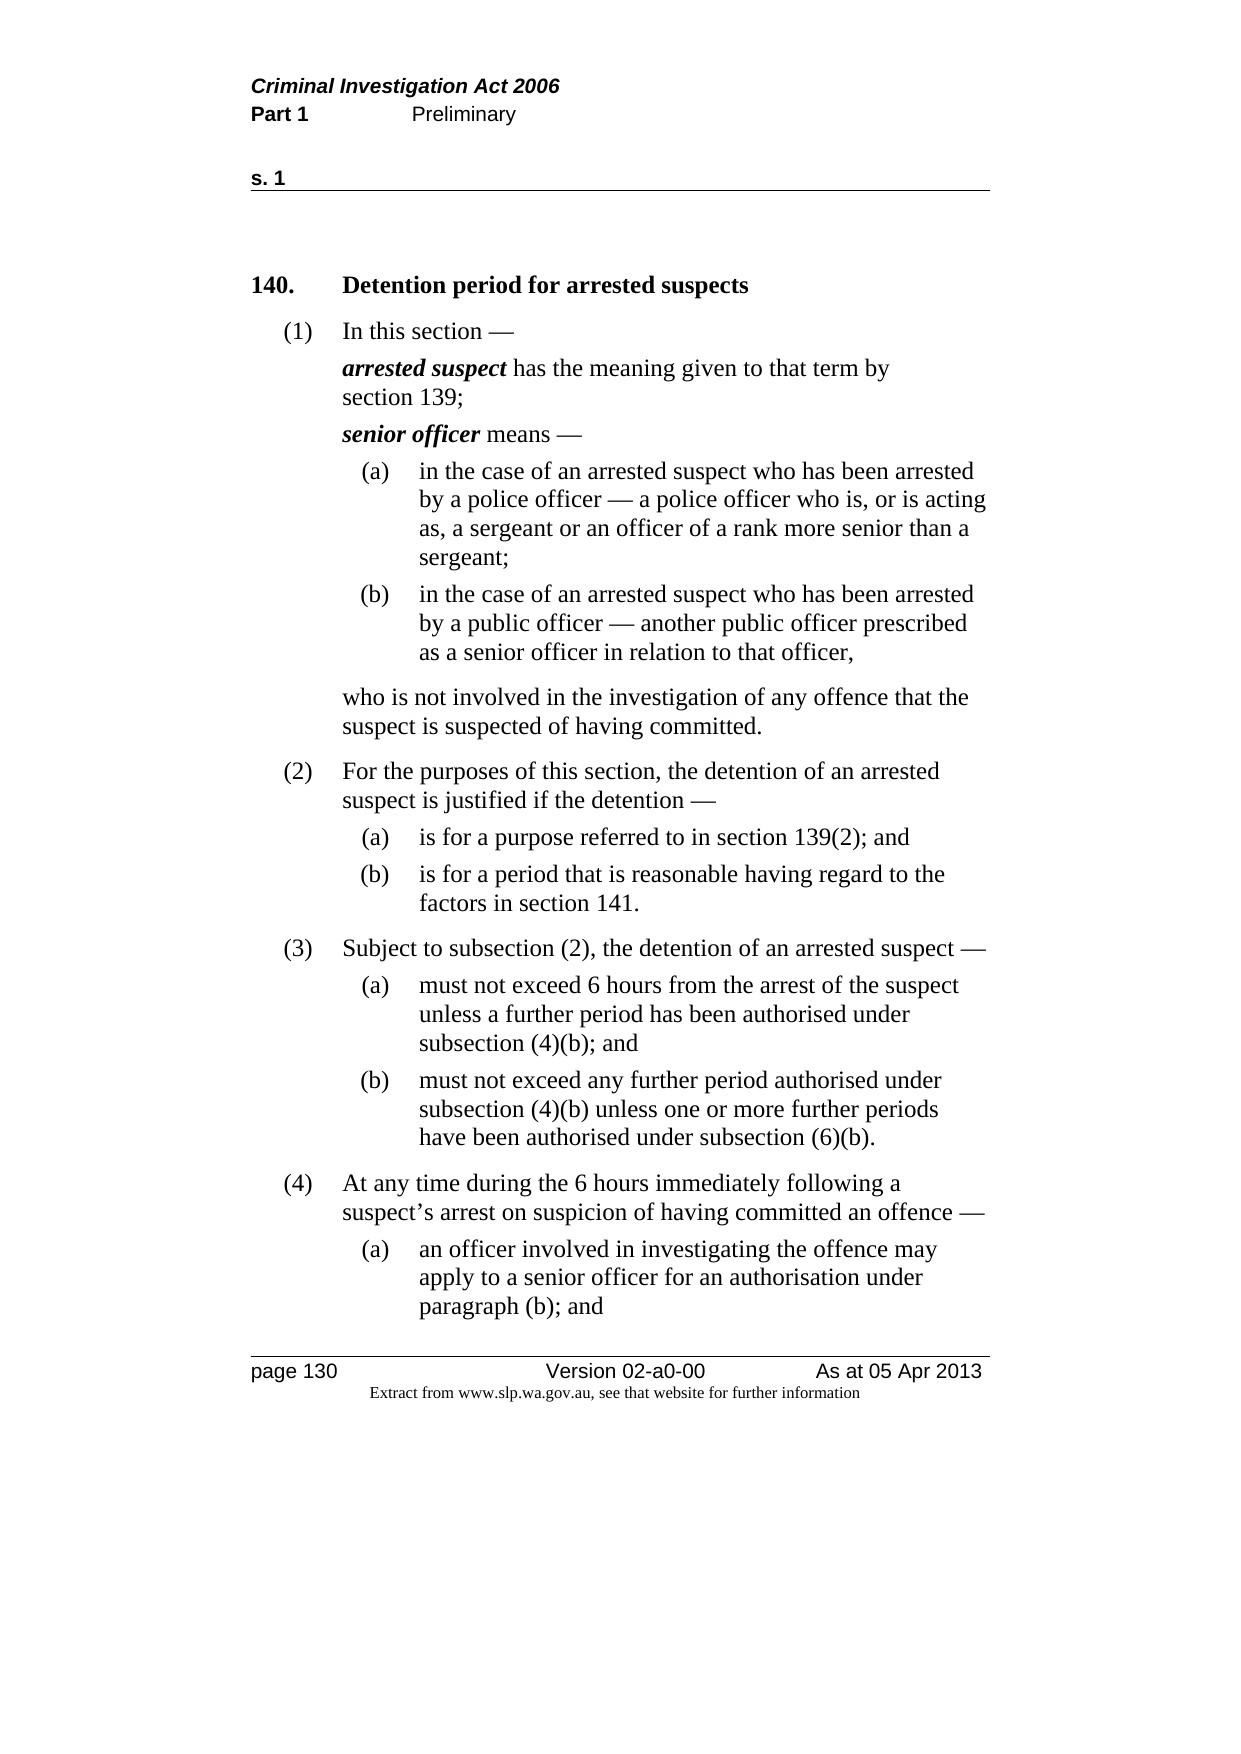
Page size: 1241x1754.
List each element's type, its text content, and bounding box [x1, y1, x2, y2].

text (a) is for a purpose referred to in section 139(2); and [251, 822, 990, 851]
subtitle 140. Detention period for arrested suspects [251, 270, 990, 299]
text (4) At any time during the 6 hours immediately following a suspect’s arrest on suspicion of having committed an offence — [251, 1168, 990, 1225]
text (b) is for a period that is reasonable having regard to the factors in section 141. [251, 859, 990, 917]
text senior officer means — [251, 419, 990, 447]
text (2) For the purposes of this section, the detention of an arrested suspect is justified if the detention — [251, 756, 990, 814]
text (a) in the case of an arrested suspect who has been arrested by a police officer — a police officer who is, or is acting as, a sergeant or an officer of a rank more senior than a sergeant; [251, 456, 990, 571]
text (a) must not exceed 6 hours from the arrest of the suspect unless a further period has been authorised under subsection (4)(b); and [251, 970, 990, 1057]
text (3) Subject to subsection (2), the detention of an arrested suspect — [251, 933, 990, 962]
text (b) must not exceed any further period authorised under subsection (4)(b) unless one or more further periods have been authorised under subsection (6)(b). [251, 1065, 990, 1151]
text who is not involved in the investigation of any offence that the suspect is suspected of having committed. [251, 682, 990, 739]
text arrested suspect has the meaning given to that term by section 139; [251, 353, 990, 410]
text (1) In this section — [251, 316, 990, 344]
text (a) an officer involved in investigating the offence may apply to a senior officer for an authorisation under paragraph (b); and [251, 1234, 990, 1320]
text (b) in the case of an arrested suspect who has been arrested by a public officer — another public officer prescribed as a senior officer in relation to that officer, [251, 579, 990, 665]
